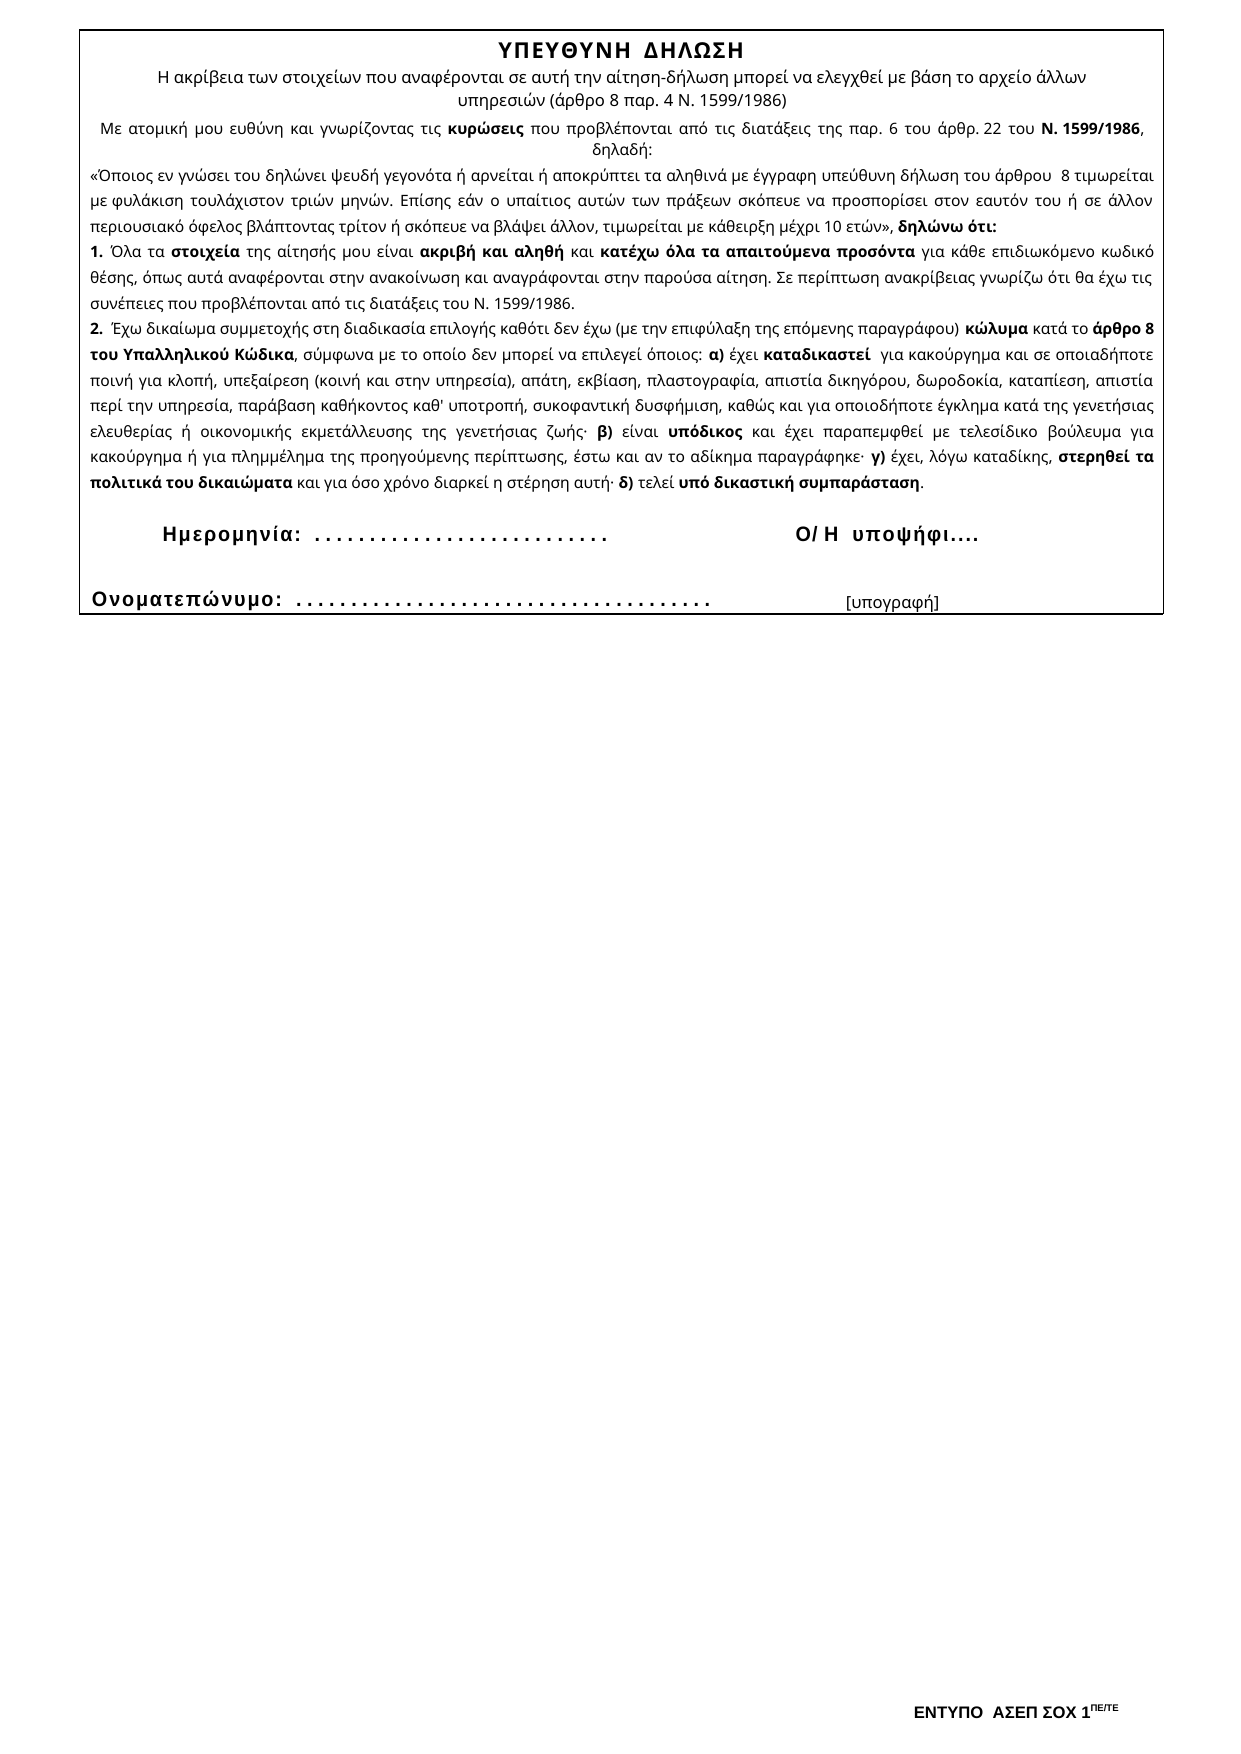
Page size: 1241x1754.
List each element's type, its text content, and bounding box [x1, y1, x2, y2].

table_cell ΥΠΕΥΘΥΝΗ ΔΗΛΩΣΗ Η ακρίβεια των στοιχείων που αναφέρονται σε αυτή την αίτηση-δήλωση μπορεί να ελεγχθεί με βάση το αρχείο άλλων υπηρεσιών (άρθρο 8 παρ. 4 Ν. 1599/1986) Με ατομική μου ευθύνη και γνωρίζοντας τις κυρώσεις που προβλέπονται από τις διατάξεις της παρ. 6 του άρθρ. 22 του Ν. 1599/1986, δηλαδή: «Όποιος εν γνώσει του δηλώνει ψευδή γεγονότα ή αρνείται ή αποκρύπτει τα αληθινά με έγγραφη υπεύθυνη δήλωση του άρθρου 8 τιμωρείται με φυλάκιση τουλάχιστον τριών μηνών. Επίσης εάν ο υπαίτιος αυτών των πράξεων σκόπευε να προσπορίσει στον εαυτόν του ή σε άλλον περιουσιακό όφελος βλάπτοντας τρίτον ή σκόπευε να βλάψει άλλον, τιμωρείται με κάθειρξη μέχρι 10 ετών», δηλώνω ότι: Όλα τα στοιχεία της αίτησής μου είναι ακριβή και αληθή και κατέχω όλα τα απαιτούμενα προσόντα για κάθε επιδιωκόμενο κωδικό θέσης, όπως αυτά αναφέρονται στην ανακοίνωση και αναγράφονται στην παρούσα αίτηση. Σε περίπτωση ανακρίβειας γνωρίζω ότι θα έχω τις συνέπειες που προβλέπονται από τις διατάξεις του Ν. 1599/1986. Έχω δικαίωμα συμμετοχής στη διαδικασία επιλογής καθότι δεν έχω (με την επιφύλαξη της επόμενης παραγράφου) κώλυμα κατά το άρθρο 8 του Υπαλληλικού Κώδικα, σύμφωνα με το οποίο δεν μπορεί να επιλεγεί όποιος: α) έχει καταδικαστεί για κακούργημα και σε οποιαδήποτε ποινή για κλοπή, υπεξαίρεση (κοινή και στην υπηρεσία), απάτη, εκβίαση, πλαστογραφία, απιστία δικηγόρου, δωροδοκία, καταπίεση, απιστία περί την υπηρεσία, παράβαση καθήκοντος καθ' υποτροπή, συκοφαντική δυσφήμιση, καθώς και για οποιοδήποτε έγκλημα κατά της γενετήσιας ελευθερίας ή οικονομικής εκμετάλλευσης της γενετήσιας ζωής· β) είναι υπόδικος και έχει παραπεμφθεί με τελεσίδικο βούλευμα για κακούργημα ή για πλημμέλημα της προηγούμενης περίπτωσης, έστω και αν το αδίκημα παραγράφηκε· γ) έχει, λόγω καταδίκης, στερηθεί τα πολιτικά του δικαιώματα και για όσο χρόνο διαρκεί η στέρηση αυτή· δ) τελεί υπό δικαστική συμπαράσταση. Ημερομηνία: . . . . . . . . . . . . . . . . . . . . . . . . . . . Ο/ Η υποψήφι.... Ονοματεπώνυμο: . . . . . . . . . . . . . . . . . . . . . . . . . . . . . . . . . . . . . . [υπογραφή] [80, 31, 1163, 613]
